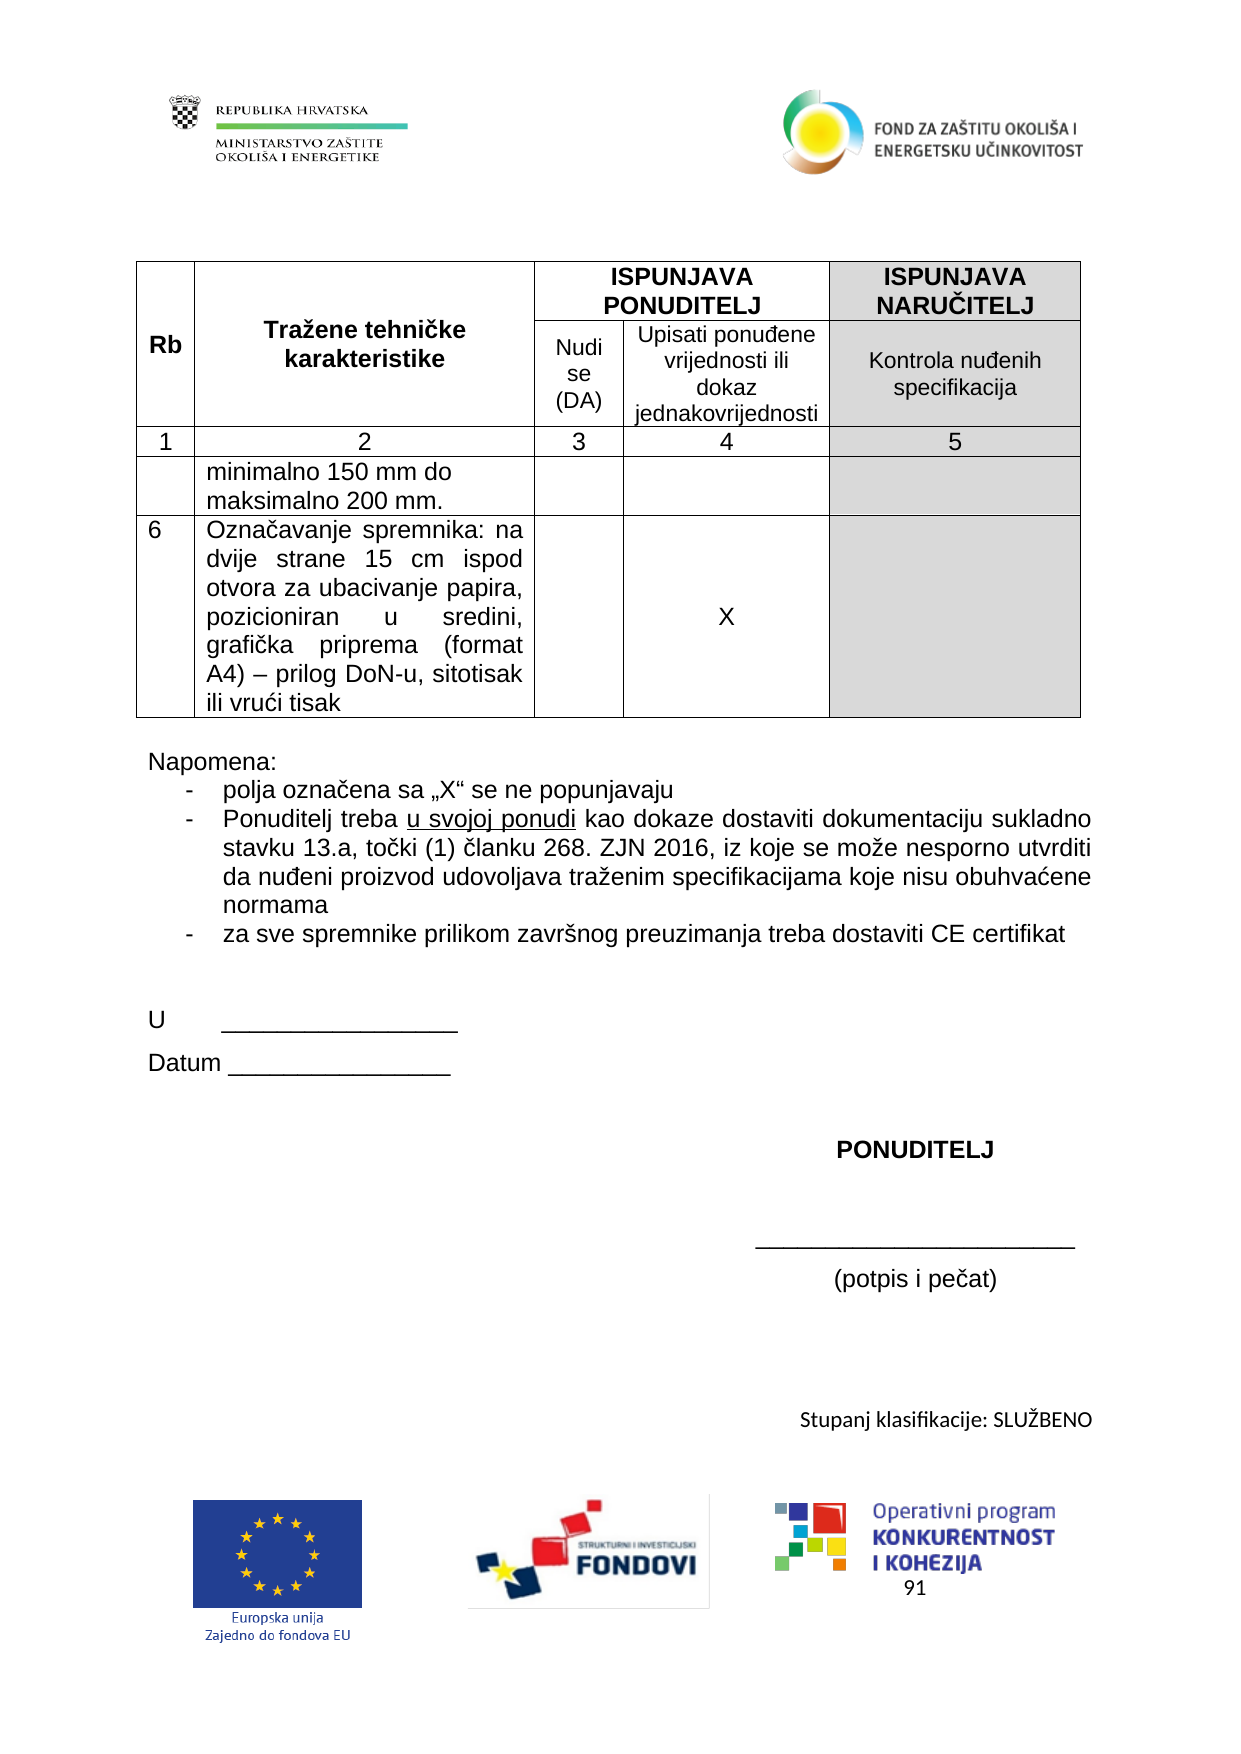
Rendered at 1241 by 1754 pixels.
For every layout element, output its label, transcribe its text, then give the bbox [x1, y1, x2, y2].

table_cell [535, 457, 623, 514]
table_cell Nudi se (DA) [535, 321, 623, 426]
text Napomena: [148, 747, 1093, 775]
text _______________________ [738, 1221, 1093, 1250]
picture [168, 78, 408, 191]
table_cell X [624, 457, 829, 514]
picture [775, 1503, 1055, 1574]
table_cell X [624, 516, 829, 717]
picture [467, 1494, 710, 1610]
table_header ISPUNJAVA NARUČITELJ [830, 262, 1080, 320]
text (potpis i pečat) [738, 1264, 1093, 1293]
table_cell Označavanje spremnika: na dvije strane 15 cm ispod otvora za ubacivanje papira, pozicioniran u sredini, grafička priprema (format A4) – prilog DoN-u, sitotisak ili vrući tisak [195, 516, 534, 717]
table_header ISPUNJAVA PONUDITELJ [535, 262, 829, 320]
table_cell 6 [137, 516, 194, 717]
list za sve spremnike prilikom završnog preuzimanja treba dostaviti CE certifikat [185, 919, 1093, 948]
list polja označena sa „X“ se ne popunjavaju [185, 775, 1093, 804]
text U _________________ [148, 1005, 1093, 1034]
table_cell 1 [137, 427, 194, 456]
list Ponuditelj treba u svojoj ponudi kao dokaze dostaviti dokumentaciju sukladno stavku 13.a, točki (1) članku 268. ZJN 2016, iz koje se može nesporno utvrditi da nuđeni proizvod udovoljava traženim specifikacijama koje nisu obuhvaćene normama [185, 804, 1093, 919]
text PONUDITELJ [738, 1135, 1093, 1163]
table_cell 5 [137, 457, 194, 514]
table_cell [830, 516, 1080, 717]
table_cell 5 [830, 427, 1080, 456]
text Datum ________________ [148, 1048, 1093, 1077]
table_cell Kontrola nuđenih specifikacija [830, 321, 1080, 426]
table_cell [830, 457, 1080, 514]
table_cell 3 [535, 427, 623, 456]
table_header Tražene tehničke karakteristike [195, 262, 534, 426]
table_cell [535, 516, 623, 717]
table_header Rb [137, 262, 194, 426]
table_cell 4 [624, 427, 829, 456]
table_cell Upisati ponuđene vrijednosti ili dokaz jednakovrijednosti [624, 321, 829, 426]
table_cell 2 [195, 427, 534, 456]
